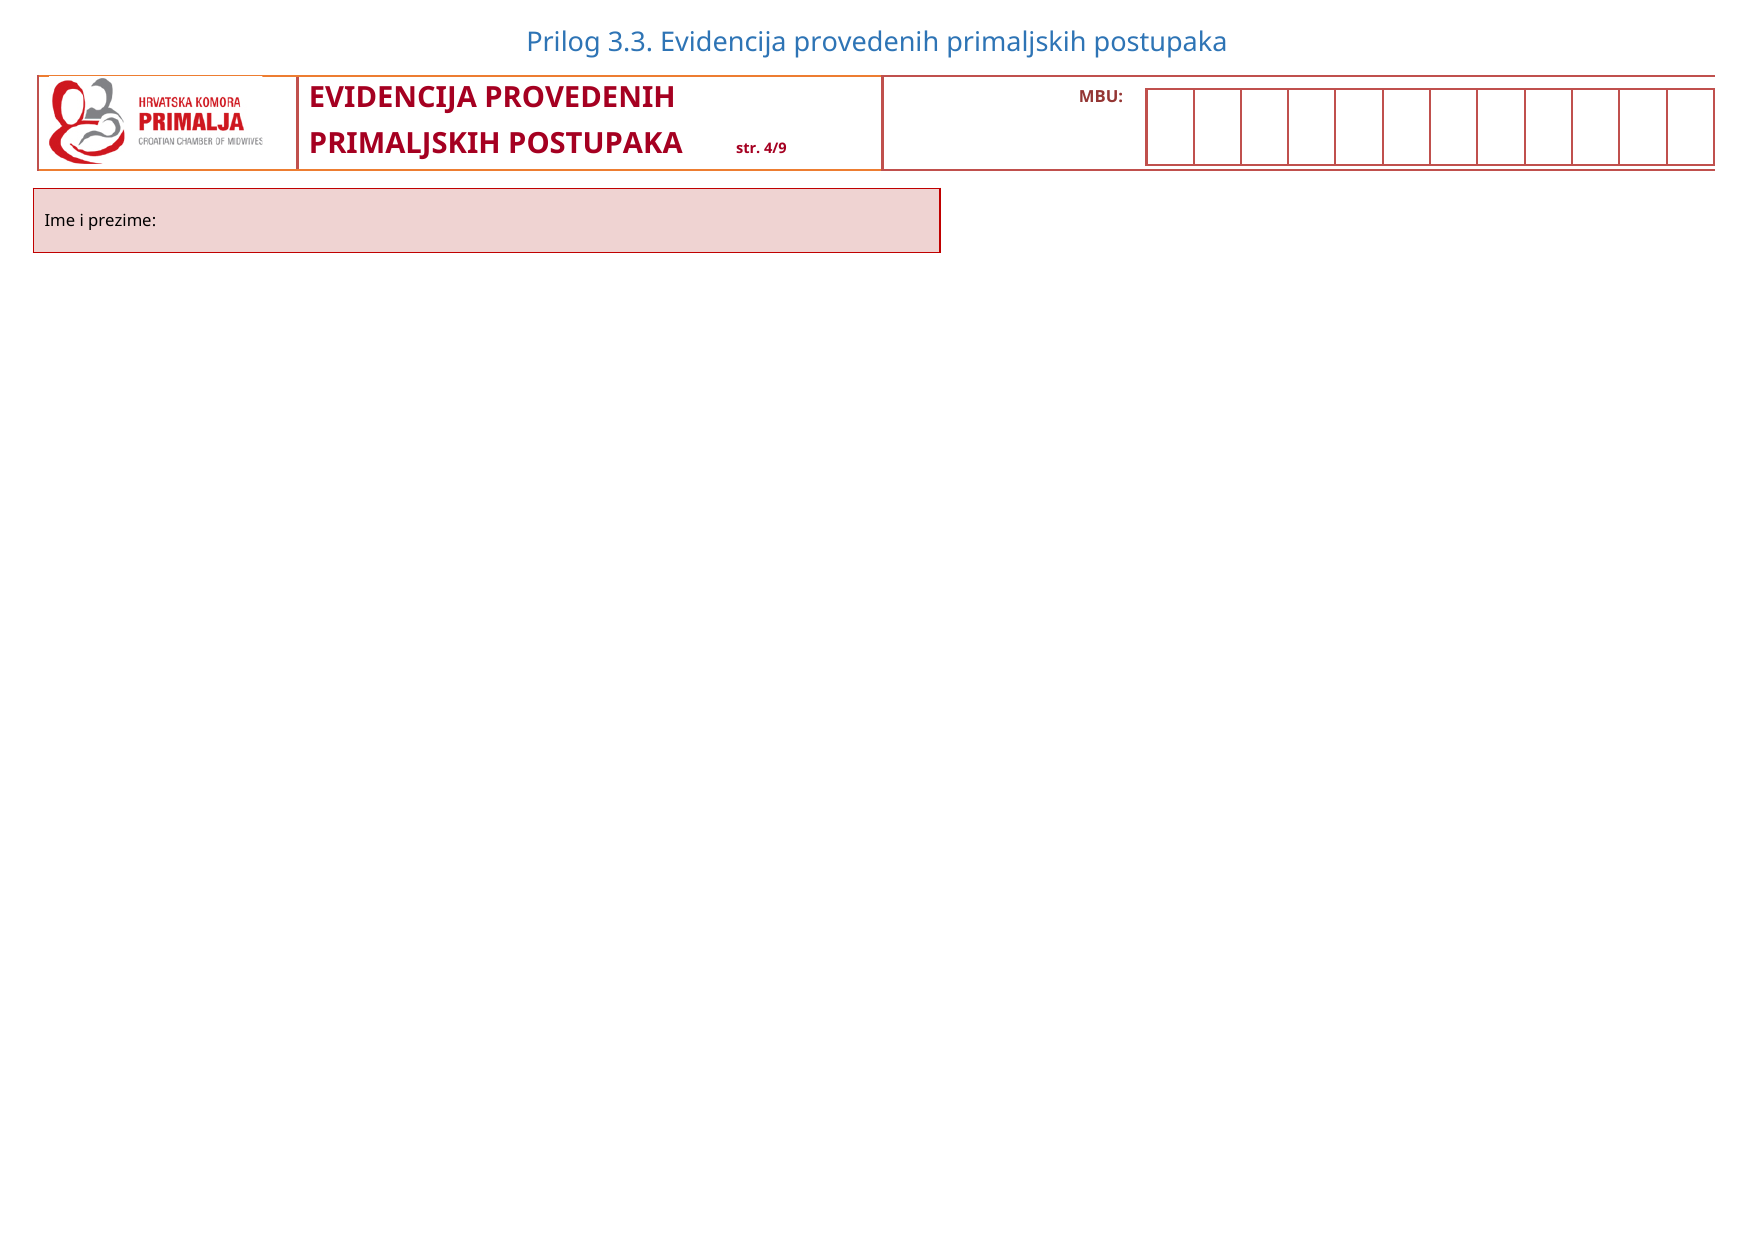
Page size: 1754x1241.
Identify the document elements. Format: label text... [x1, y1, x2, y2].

picture [49, 76, 263, 164]
subtitle Prilog 3.3. Evidencija provedenih primaljskih postupaka [21, 22, 1733, 59]
table_header MBU: [884, 77, 1134, 169]
table_header EVIDENCIJA PROVEDENIH PRIMALJSKIH POSTUPAKA str. 4/9 [299, 77, 881, 169]
table_header Ime i prezime: [34, 189, 939, 252]
table_header [39, 77, 296, 169]
table_header [1134, 77, 1715, 169]
